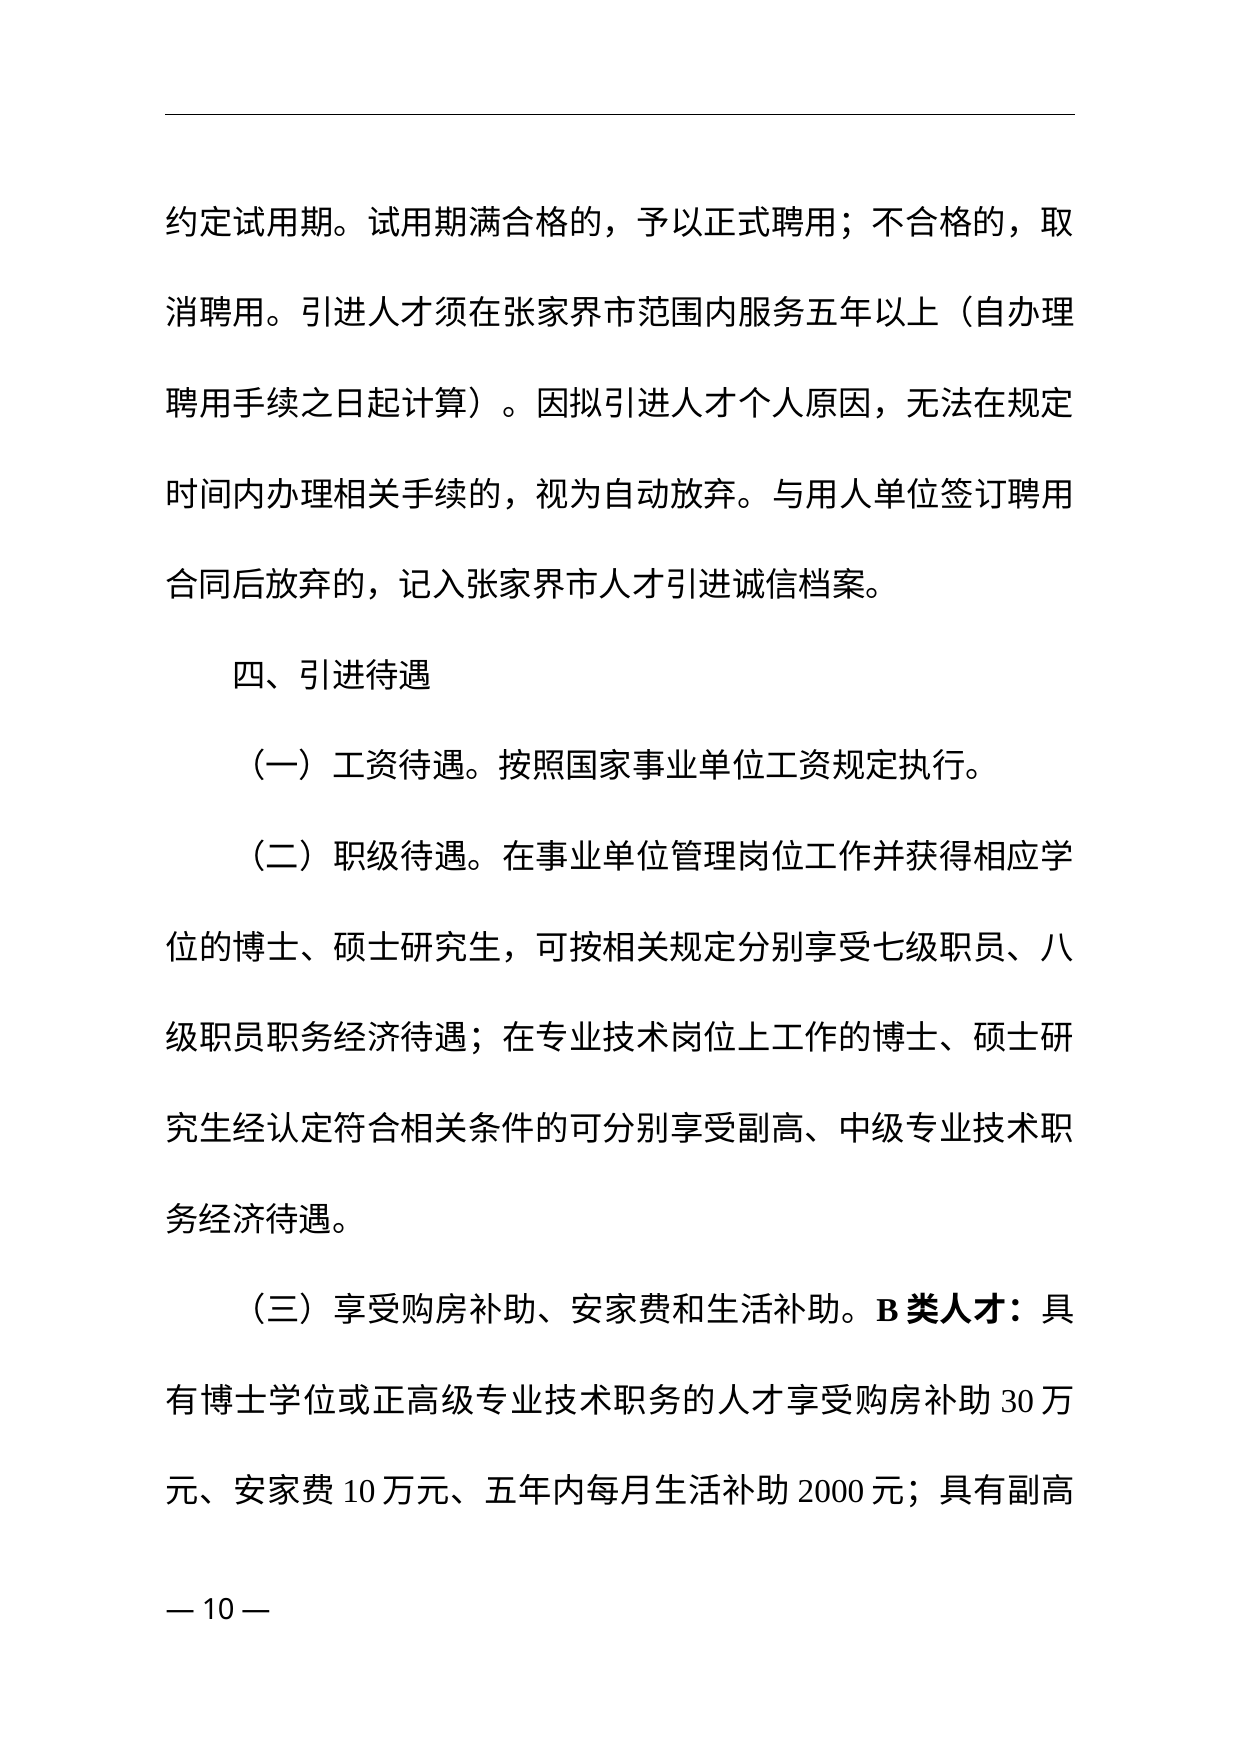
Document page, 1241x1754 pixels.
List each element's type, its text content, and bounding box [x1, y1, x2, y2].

text （一）工资待遇。按照国家事业单位工资规定执行。 [165, 718, 1075, 809]
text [165, 174, 1075, 627]
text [165, 1262, 1075, 1534]
text 四、引进待遇 [165, 627, 1075, 718]
text （二）职级待遇。在事业单位管理岗位工作并获得相应学位的博士、硕士研究生，可按相关规定分别享受七级职员、八级职员职务经济待遇；在专业技术岗位上工作的博士、硕士研究生经认定符合相关条件的可分别享受副高、中级专业技术职务经济待遇。 [165, 809, 1075, 1262]
